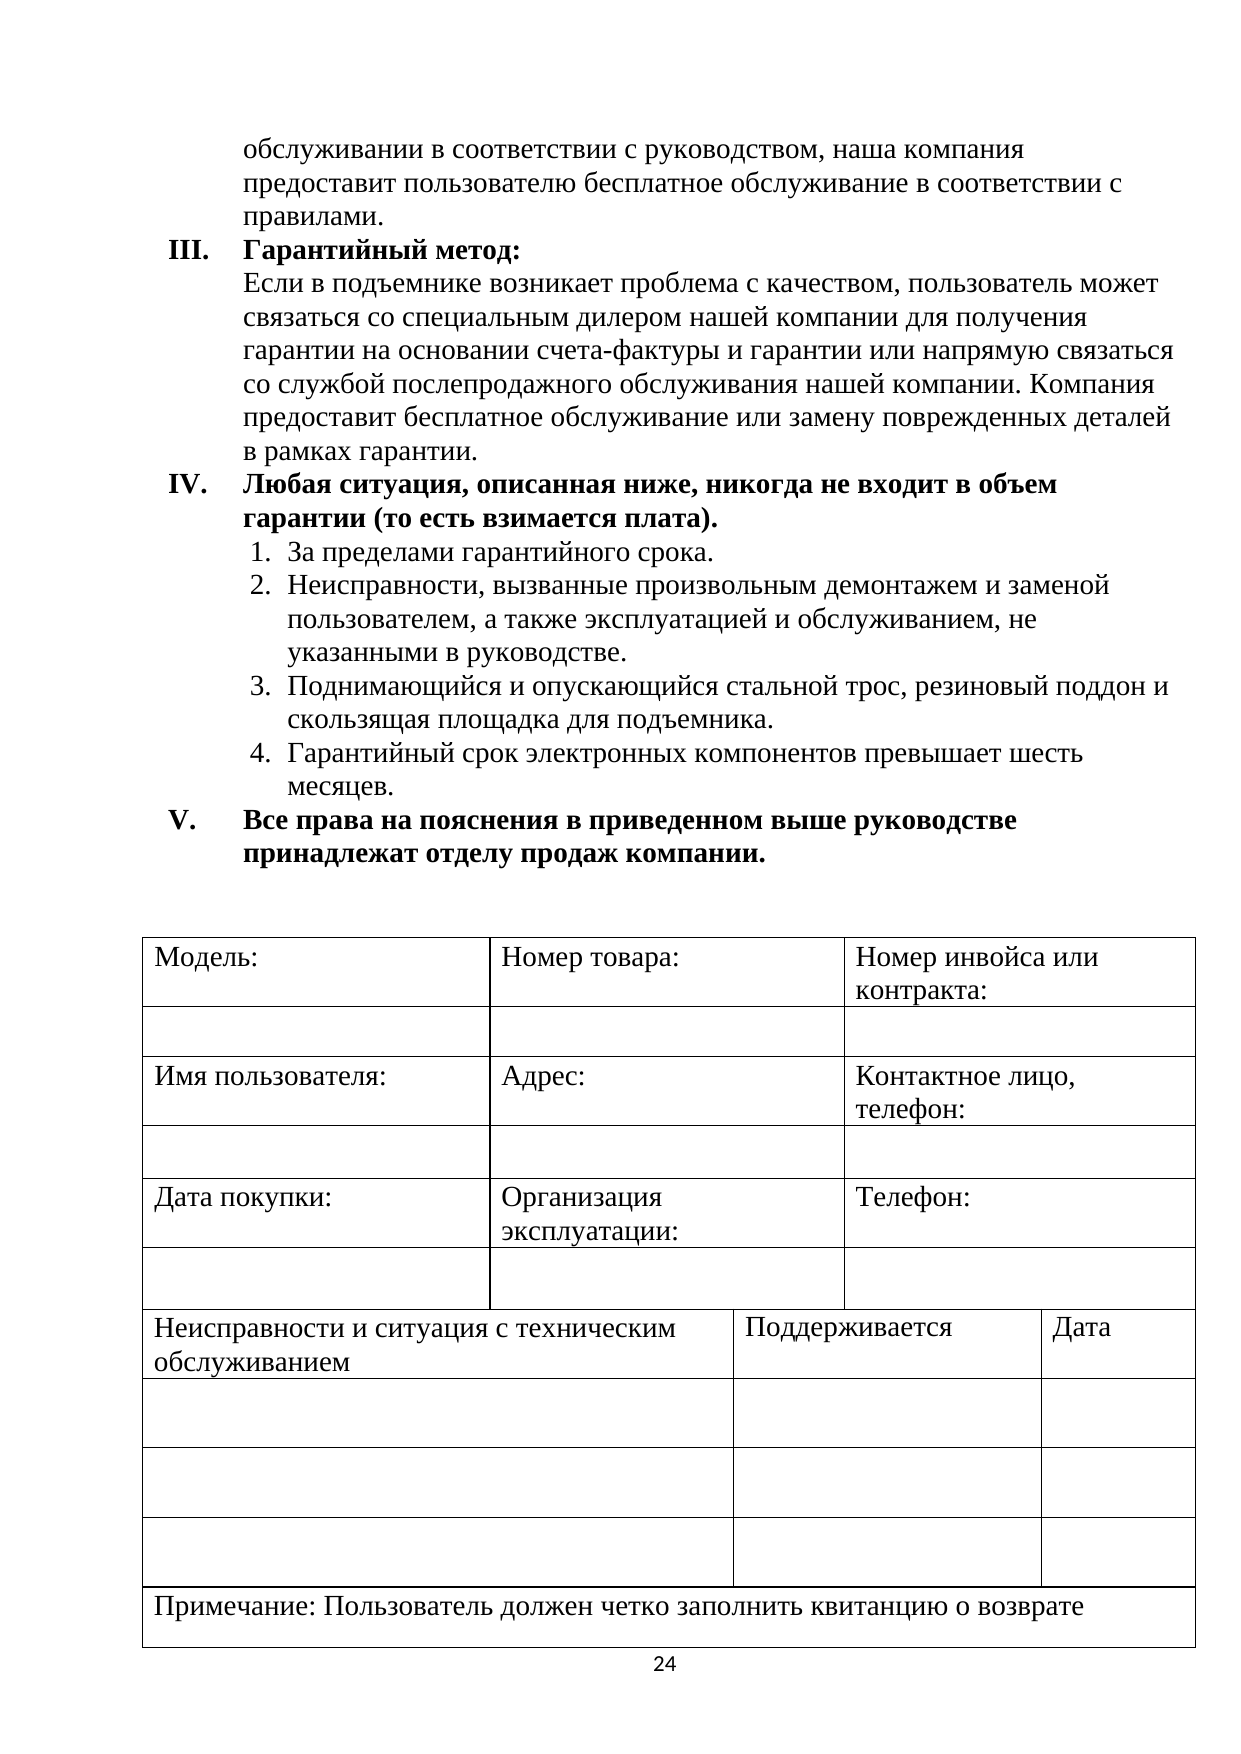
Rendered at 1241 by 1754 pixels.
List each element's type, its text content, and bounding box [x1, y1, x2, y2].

list Гарантийный метод: [168, 232, 1184, 265]
table_cell Телефон: [845, 1179, 1195, 1247]
table_header Номер инвойса или контракта: [845, 938, 1195, 1006]
table_cell Дата покупки: [143, 1179, 489, 1247]
list За пределами гарантийного срока. [249, 534, 1184, 567]
table_cell [734, 1379, 1041, 1447]
table_cell Неисправности и ситуация с техническим обслуживанием [143, 1310, 733, 1377]
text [243, 131, 1184, 232]
table_cell [845, 1248, 1195, 1308]
table_cell [143, 1379, 733, 1447]
table_cell [491, 1007, 844, 1056]
table_cell [143, 1518, 733, 1586]
table_cell [491, 1248, 844, 1308]
table_cell [143, 1248, 489, 1308]
table_cell [143, 1448, 733, 1517]
list Любая ситуация, описанная ниже, никогда не входит в объем гарантии (то есть взимается плата). [168, 467, 1184, 534]
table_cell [143, 1588, 1195, 1647]
table_cell [143, 1007, 489, 1056]
table_cell [734, 1448, 1041, 1517]
table_cell [1042, 1518, 1195, 1586]
table_cell Контактное лицо, телефон: [845, 1057, 1195, 1125]
table_cell [491, 1126, 844, 1178]
list Поднимающийся и опускающийся стальной трос, резиновый поддон и скользящая площадка для подъемника. [249, 668, 1184, 735]
table_cell [1042, 1448, 1195, 1517]
table_cell [143, 1126, 489, 1178]
table_cell [845, 1007, 1195, 1056]
table_header Модель: [143, 938, 489, 1006]
text Если в подъемнике возникает проблема с качеством, пользователь может связаться со специальным дилером нашей компании для получения гарантии на основании счета-фактуры и гарантии или напрямую связаться со службой послепродажного обслуживания нашей компании. Компания предоставит бесплатное обслуживание или замену поврежденных деталей в рамках гарантии. [243, 265, 1184, 467]
table_header Номер товара: [491, 938, 844, 1006]
table_cell [734, 1518, 1041, 1586]
list Неисправности, вызванные произвольным демонтажем и заменой пользователем, а также эксплуатацией и обслуживанием, не указанными в руководстве. [249, 567, 1184, 668]
table_cell Поддерживается [734, 1310, 1041, 1377]
table_cell Адрес: [491, 1057, 844, 1125]
list Все права на пояснения в приведенном выше руководстве принадлежат отделу продаж компании. [168, 802, 1184, 869]
table_cell Имя пользователя: [143, 1057, 489, 1125]
table_cell Организация эксплуатации: [491, 1179, 844, 1247]
list Гарантийный срок электронных компонентов превышает шесть месяцев. [249, 735, 1184, 802]
table_cell Дата [1042, 1310, 1195, 1377]
table_cell [845, 1126, 1195, 1178]
table_cell [1042, 1379, 1195, 1447]
